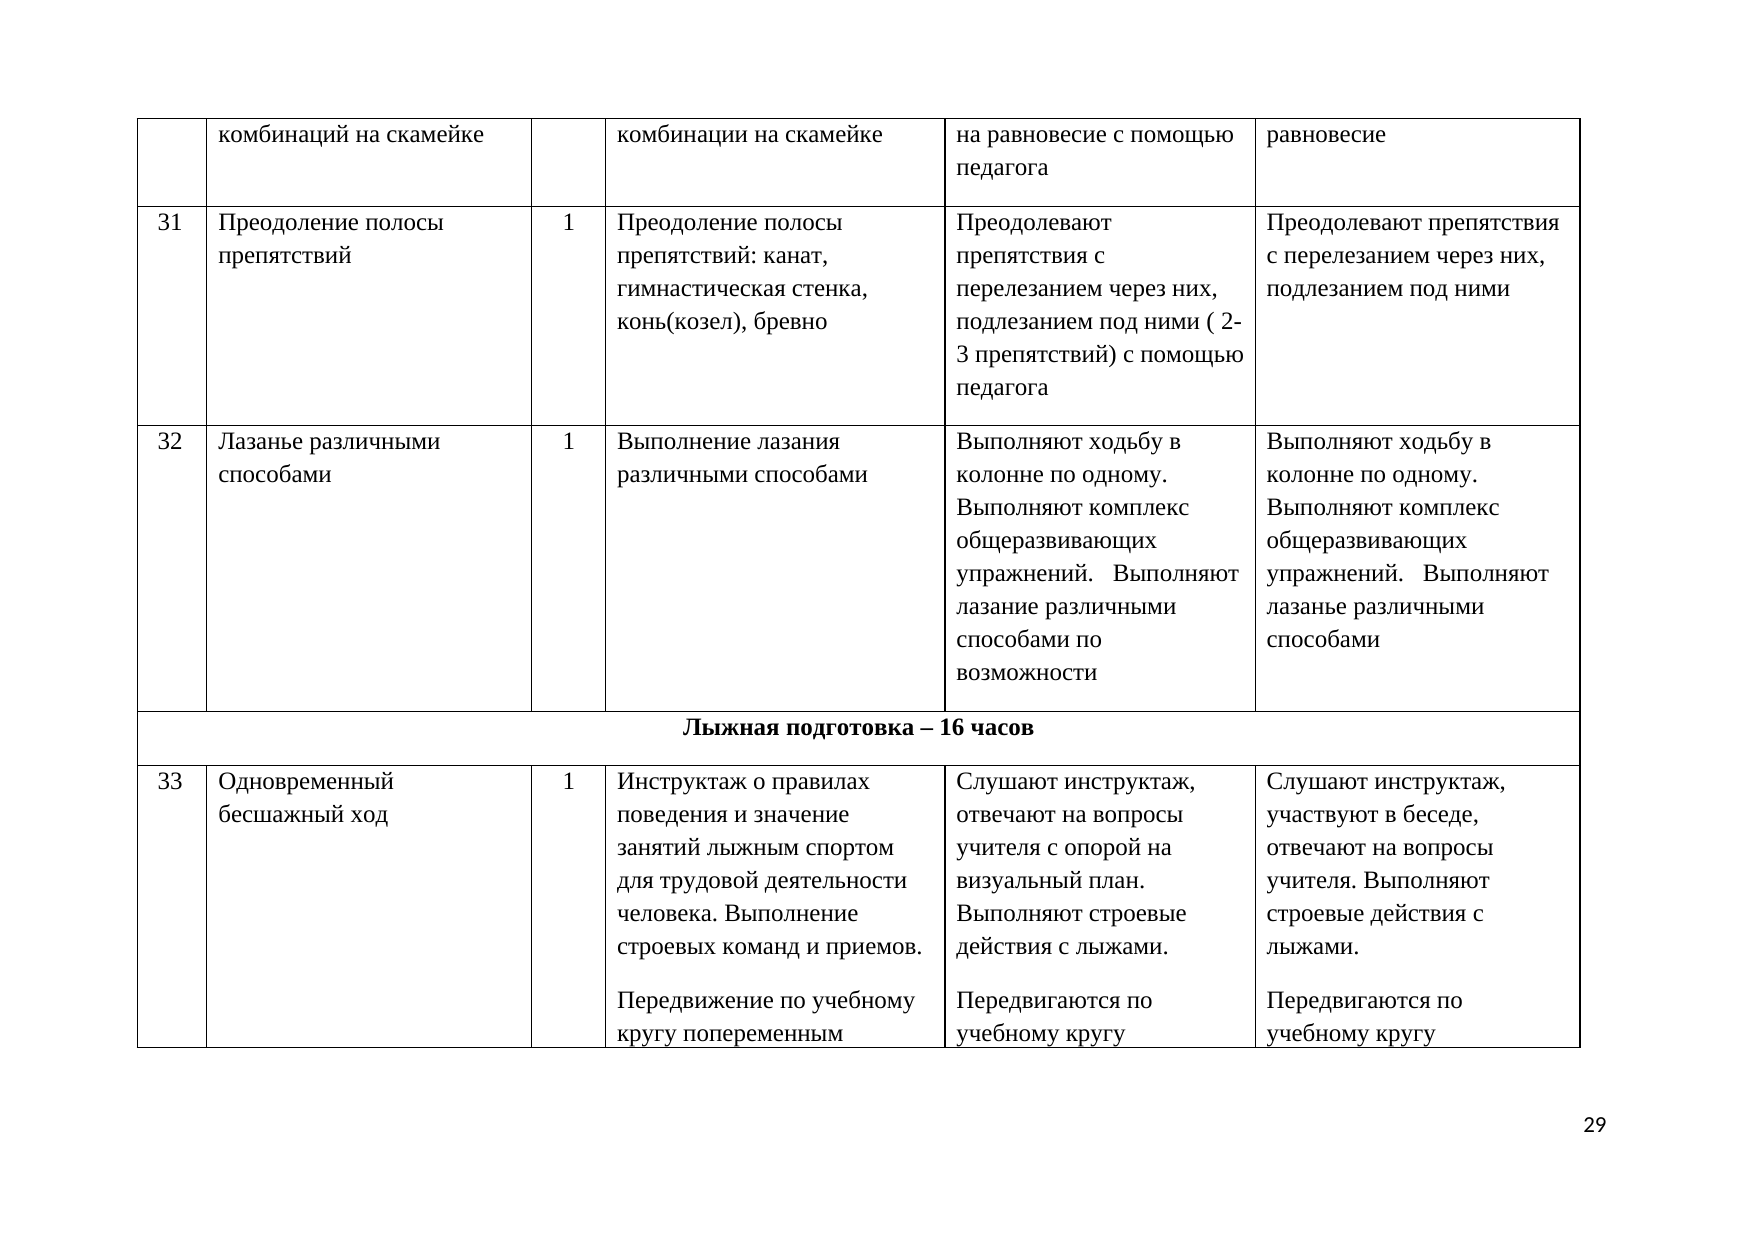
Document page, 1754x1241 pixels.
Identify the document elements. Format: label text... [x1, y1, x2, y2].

table_cell 32 [138, 426, 206, 711]
table_cell Выполнение лазания различными способами [606, 426, 944, 711]
table_cell Выполняют ходьбу в колонне по одному. Выполняют комплекс общеразвивающих упражнений. Выполняют лазанье различными способами [1256, 426, 1579, 711]
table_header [1256, 119, 1579, 206]
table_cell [946, 766, 1255, 1047]
table_cell Преодолевают препятствия с перелезанием через них, подлезанием под ними [1256, 207, 1579, 425]
table_header 30 [138, 119, 206, 206]
table_cell Лазанье различными способами [207, 426, 531, 711]
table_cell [207, 766, 531, 1047]
table_cell Преодоление полосы препятствий: канат, гимнастическая стенка, конь(козел), бревно [606, 207, 944, 425]
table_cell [606, 766, 944, 1047]
table_cell 1 [532, 426, 605, 711]
table_cell Выполняют ходьбу в колонне по одному. Выполняют комплекс общеразвивающих упражнений. Выполняют лазание различными способами по возможности [946, 426, 1255, 711]
table_cell Преодоление полосы препятствий [207, 207, 531, 425]
table_cell 33 [138, 766, 206, 1047]
table_cell 1 [532, 207, 605, 425]
table_cell 1 [532, 766, 605, 1047]
table_cell Лыжная подготовка – 16 часов [138, 712, 1579, 765]
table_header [207, 119, 531, 206]
table_cell Преодолевают препятствия с перелезанием через них, подлезанием под ними ( 2-3 препятствий) с помощью педагога [946, 207, 1255, 425]
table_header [946, 119, 1255, 206]
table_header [606, 119, 944, 206]
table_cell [1256, 766, 1579, 1047]
table_cell 31 [138, 207, 206, 425]
table_header 1 [532, 119, 605, 206]
